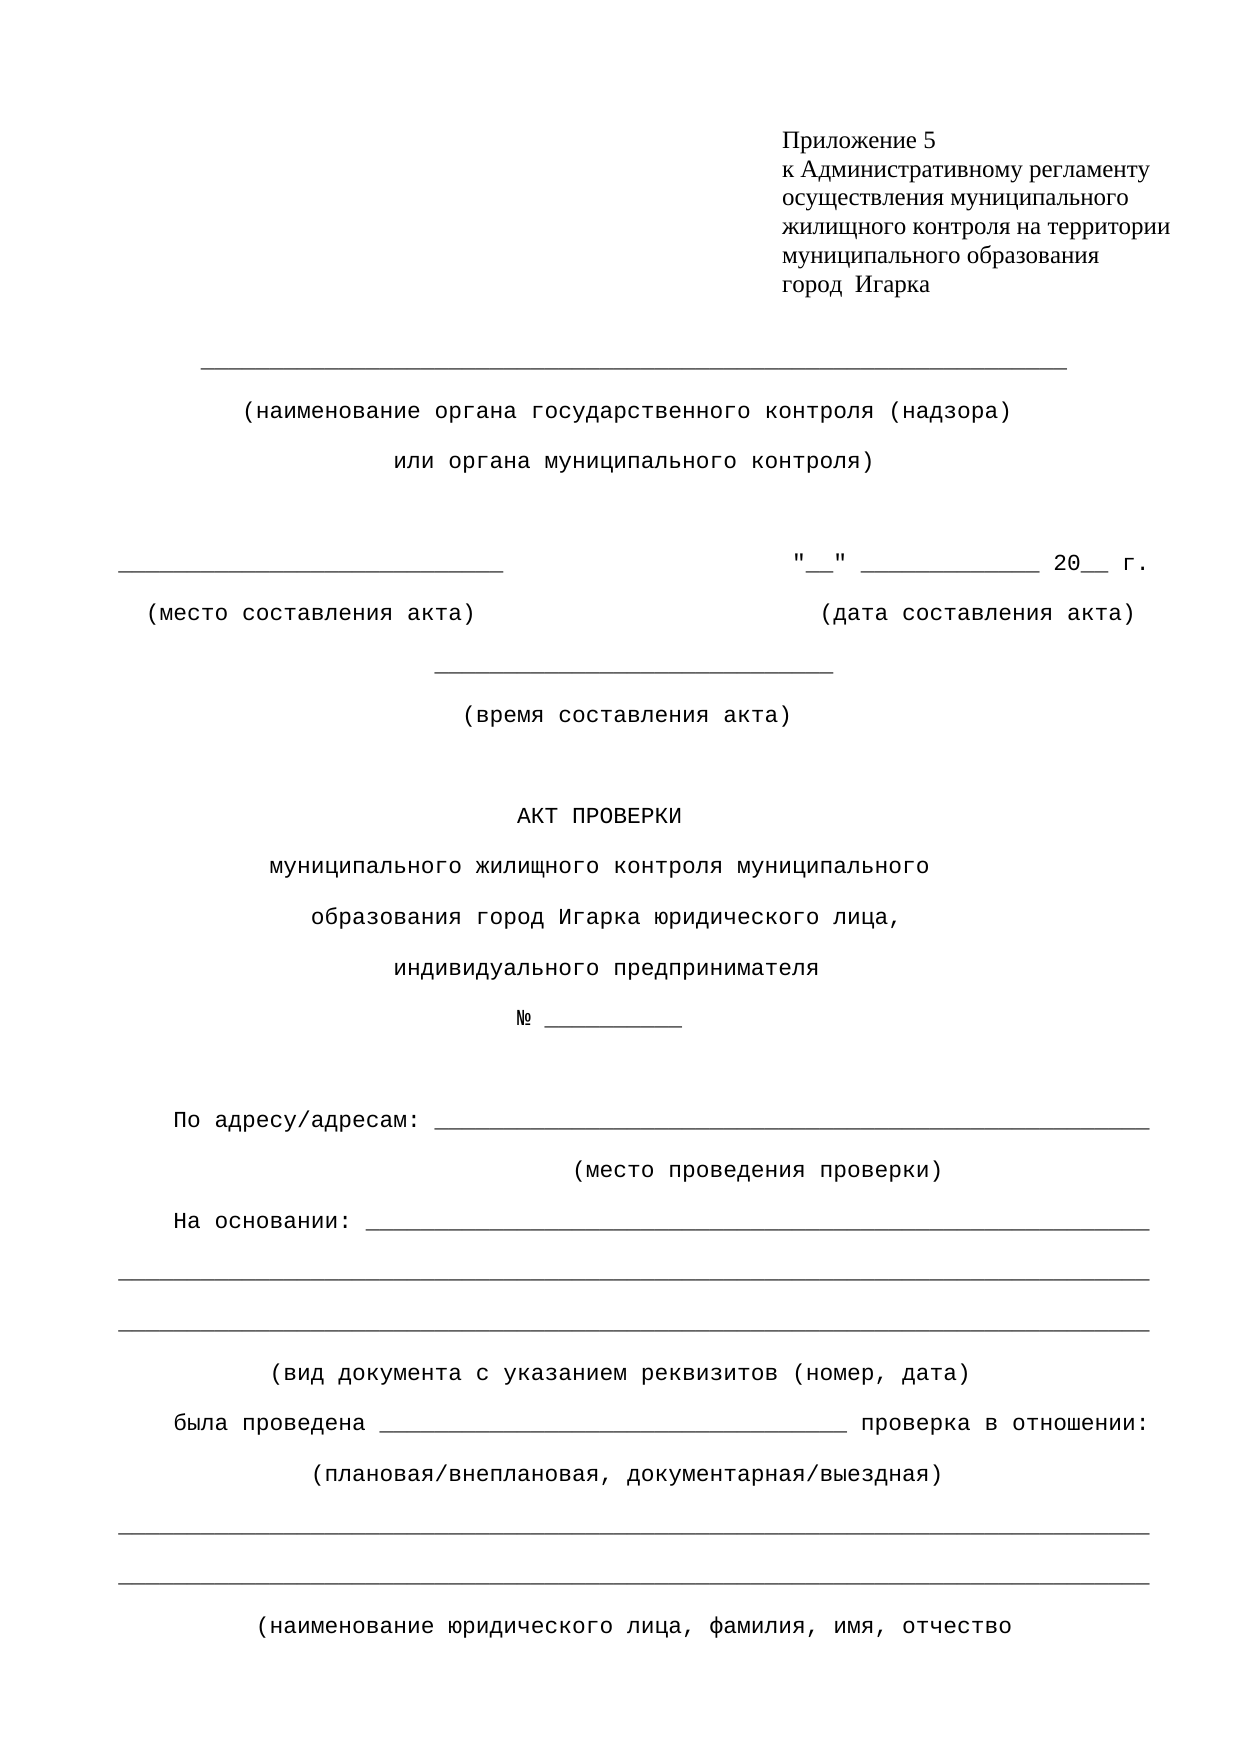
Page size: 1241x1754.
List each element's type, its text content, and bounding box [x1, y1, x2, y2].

text (время составления акта) [118, 703, 1181, 729]
text к Административному регламенту [708, 154, 1181, 182]
text город Игарка [708, 269, 1181, 297]
text (наименование органа государственного контроля (надзора) [118, 399, 1181, 425]
text На основании: _________________________________________________________ [118, 1209, 1181, 1235]
text (плановая/внеплановая, документарная/выездная) [118, 1462, 1181, 1488]
text ___________________________________________________________________________ [118, 1260, 1181, 1286]
text ___________________________________________________________________________ [118, 1563, 1181, 1589]
text № __________ [118, 1007, 1181, 1033]
text муниципального жилищного контроля муниципального [118, 855, 1181, 881]
text _____________________________ [118, 652, 1181, 678]
text По адресу/адресам: ____________________________________________________ [118, 1108, 1181, 1134]
text (наименование юридического лица, фамилия, имя, отчество [118, 1614, 1181, 1640]
text была проведена __________________________________ проверка в отношении: [118, 1412, 1181, 1438]
text (место составления акта) (дата составления акта) [118, 602, 1181, 628]
text ___________________________________________________________________________ [118, 1513, 1181, 1539]
text образования город Игарка юридического лица, [118, 905, 1181, 931]
text Приложение 5 [708, 125, 1181, 154]
text _______________________________________________________________ [118, 348, 1181, 374]
text (вид документа с указанием реквизитов (номер, дата) [118, 1361, 1181, 1387]
text (место проведения проверки) [118, 1158, 1181, 1184]
text АКТ ПРОВЕРКИ [118, 804, 1181, 830]
text муниципального образования [708, 240, 1181, 269]
text ____________________________ "__" _____________ 20__ г. [118, 551, 1181, 577]
text осуществления муниципального [708, 182, 1181, 211]
text или органа муниципального контроля) [118, 450, 1181, 476]
text ___________________________________________________________________________ [118, 1310, 1181, 1336]
text индивидуального предпринимателя [118, 956, 1181, 982]
text жилищного контроля на территории [708, 211, 1181, 240]
